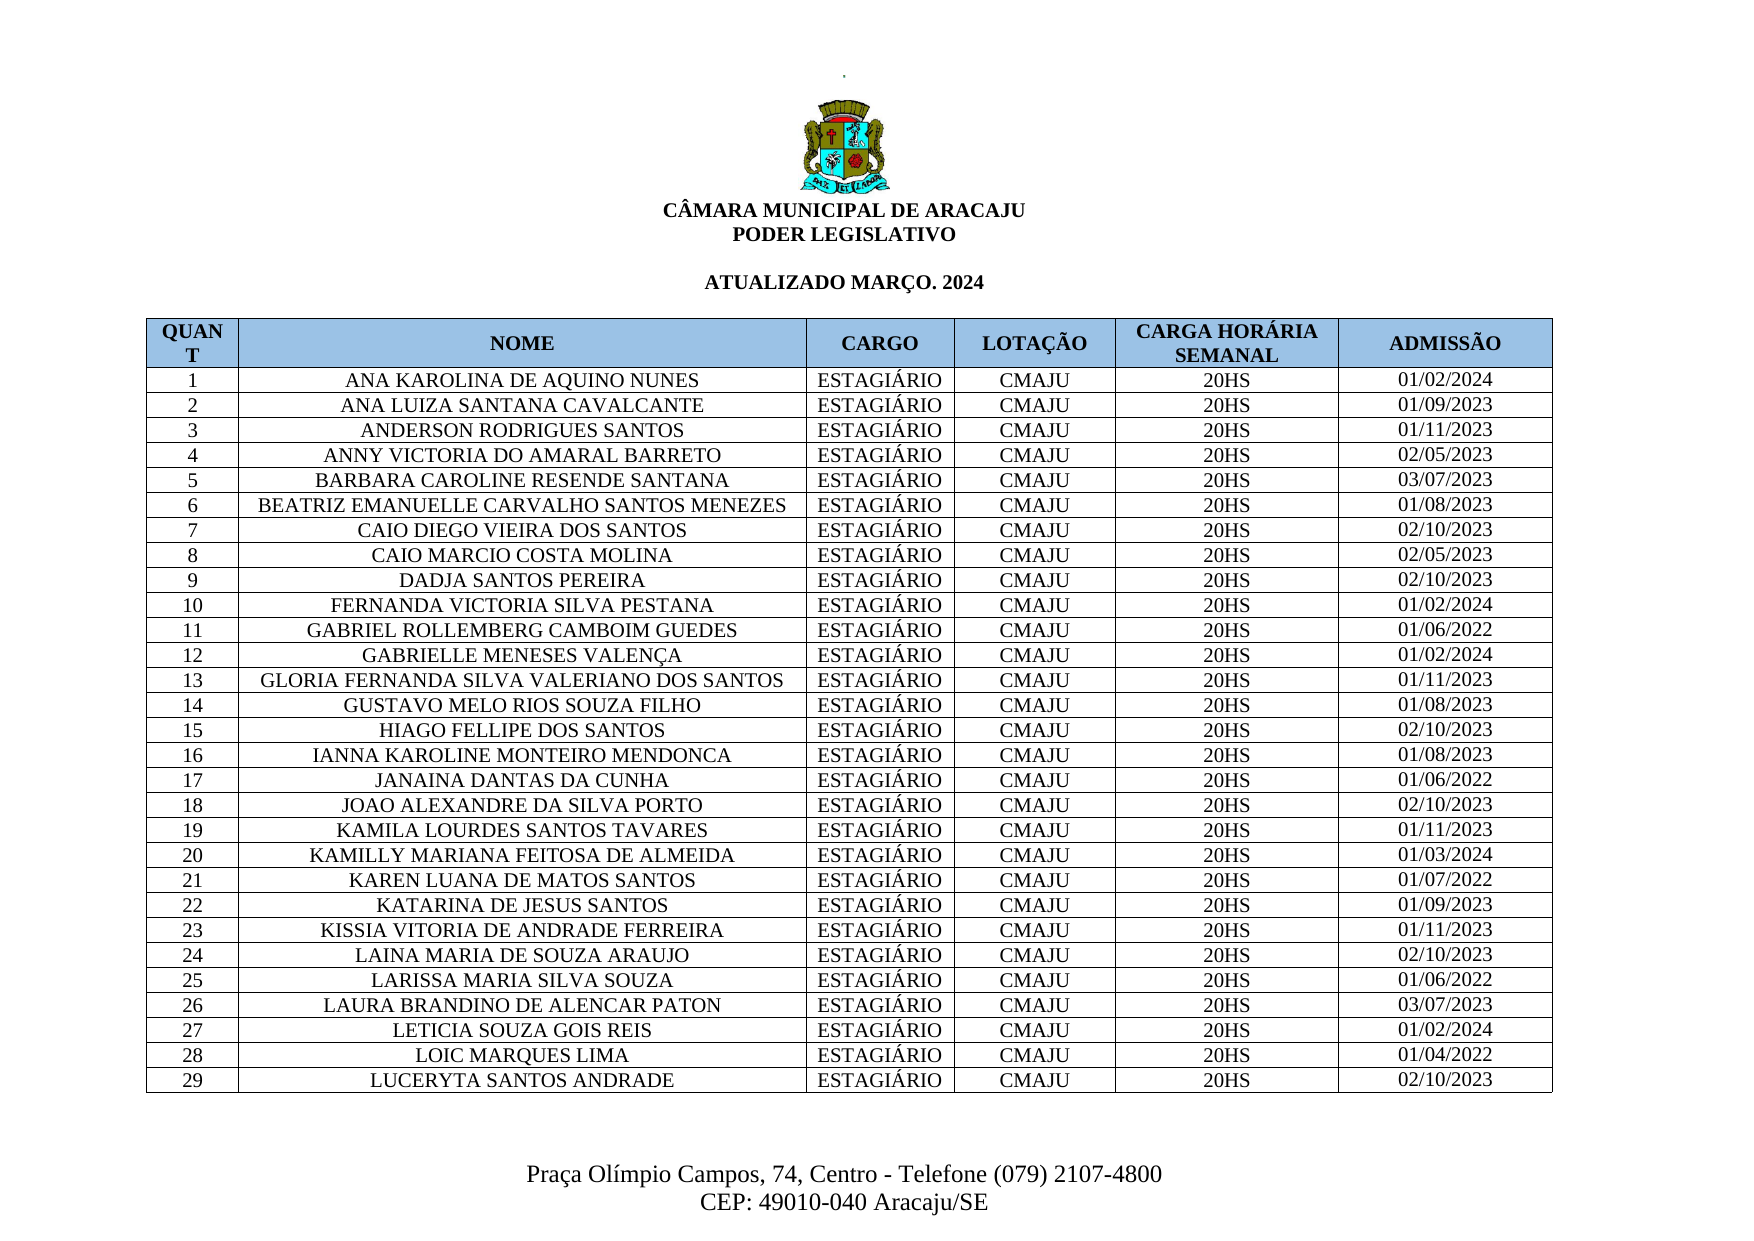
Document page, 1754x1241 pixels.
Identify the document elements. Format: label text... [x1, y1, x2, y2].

table_cell 20HS [1116, 1068, 1338, 1092]
table_cell CMAJU [955, 893, 1115, 917]
table_cell HIAGO FELLIPE DOS SANTOS [239, 718, 806, 742]
table_cell 11 [147, 618, 238, 642]
table_cell 20HS [1116, 1043, 1338, 1067]
table_cell 20HS [1116, 893, 1338, 917]
table_cell CMAJU [955, 818, 1115, 842]
table_cell JOAO ALEXANDRE DA SILVA PORTO [239, 793, 806, 817]
table_cell CMAJU [955, 918, 1115, 942]
table_cell CMAJU [955, 518, 1115, 542]
table_cell CMAJU [955, 843, 1115, 867]
table_cell 01/07/2022 [1339, 868, 1552, 892]
table_cell 01/03/2024 [1339, 843, 1552, 867]
table_cell 21 [147, 868, 238, 892]
table_cell 03/07/2023 [1339, 468, 1552, 492]
table_cell KAREN LUANA DE MATOS SANTOS [239, 868, 806, 892]
table_cell CMAJU [955, 768, 1115, 792]
table_cell ESTAGIÁRIO [807, 518, 954, 542]
table_cell 01/02/2024 [1339, 368, 1552, 392]
table_cell 20HS [1116, 668, 1338, 692]
table_cell ESTAGIÁRIO [807, 693, 954, 717]
table_cell CMAJU [955, 1018, 1115, 1042]
table_cell CMAJU [955, 468, 1115, 492]
table_cell ESTAGIÁRIO [807, 918, 954, 942]
table_cell CMAJU [955, 793, 1115, 817]
table_cell ESTAGIÁRIO [807, 1018, 954, 1042]
table_cell 4 [147, 443, 238, 467]
table_cell 18 [147, 793, 238, 817]
table_cell 29 [147, 1068, 238, 1092]
table_cell CMAJU [955, 668, 1115, 692]
table_cell 19 [147, 818, 238, 842]
table_cell 01/02/2024 [1339, 593, 1552, 617]
table_cell ESTAGIÁRIO [807, 618, 954, 642]
table_cell CAIO DIEGO VIEIRA DOS SANTOS [239, 518, 806, 542]
table_cell CAIO MARCIO COSTA MOLINA [239, 543, 806, 567]
table_header QUANT [147, 319, 238, 367]
table_cell 20HS [1116, 468, 1338, 492]
table_cell CMAJU [955, 1043, 1115, 1067]
table_cell GUSTAVO MELO RIOS SOUZA FILHO [239, 693, 806, 717]
table_cell 20HS [1116, 393, 1338, 417]
table_cell 3 [147, 418, 238, 442]
table_cell KATARINA DE JESUS SANTOS [239, 893, 806, 917]
table_cell 20HS [1116, 443, 1338, 467]
table_cell 20HS [1116, 418, 1338, 442]
table_cell 15 [147, 718, 238, 742]
table_cell 20HS [1116, 868, 1338, 892]
table_cell 1 [147, 368, 238, 392]
table_cell 20HS [1116, 768, 1338, 792]
table_cell 14 [147, 693, 238, 717]
table_cell 20HS [1116, 968, 1338, 992]
table_cell 02/05/2023 [1339, 543, 1552, 567]
table_cell 02/10/2023 [1339, 568, 1552, 592]
table_cell CMAJU [955, 618, 1115, 642]
table_cell 20HS [1116, 368, 1338, 392]
table_cell ESTAGIÁRIO [807, 593, 954, 617]
table_cell ESTAGIÁRIO [807, 718, 954, 742]
table_cell 01/11/2023 [1339, 668, 1552, 692]
table_cell LETICIA SOUZA GOIS REIS [239, 1018, 806, 1042]
table_cell CMAJU [955, 943, 1115, 967]
table_cell 01/02/2024 [1339, 1018, 1552, 1042]
table_cell 20HS [1116, 993, 1338, 1017]
table_cell 17 [147, 768, 238, 792]
table_cell 20 [147, 843, 238, 867]
table_cell CMAJU [955, 568, 1115, 592]
table_cell 01/06/2022 [1339, 768, 1552, 792]
table_cell 20HS [1116, 818, 1338, 842]
table_cell LAURA BRANDINO DE ALENCAR PATON [239, 993, 806, 1017]
table_cell CMAJU [955, 1068, 1115, 1092]
table_cell 02/10/2023 [1339, 1068, 1552, 1092]
table_cell 20HS [1116, 518, 1338, 542]
table_cell ESTAGIÁRIO [807, 818, 954, 842]
table_cell 02/10/2023 [1339, 793, 1552, 817]
table_cell ANNY VICTORIA DO AMARAL BARRETO [239, 443, 806, 467]
table_cell LAINA MARIA DE SOUZA ARAUJO [239, 943, 806, 967]
picture [798, 99, 891, 198]
table_header CARGA HORÁRIA SEMANAL [1116, 319, 1338, 367]
table_cell CMAJU [955, 593, 1115, 617]
table_cell CMAJU [955, 418, 1115, 442]
table_cell 26 [147, 993, 238, 1017]
table_cell 23 [147, 918, 238, 942]
table_header NOME [239, 319, 806, 367]
table_cell KISSIA VITORIA DE ANDRADE FERREIRA [239, 918, 806, 942]
table_cell 03/07/2023 [1339, 993, 1552, 1017]
table_cell ESTAGIÁRIO [807, 1043, 954, 1067]
table_cell CMAJU [955, 743, 1115, 767]
table_cell FERNANDA VICTORIA SILVA PESTANA [239, 593, 806, 617]
table_cell ESTAGIÁRIO [807, 643, 954, 667]
table_cell 6 [147, 493, 238, 517]
table_cell 20HS [1116, 718, 1338, 742]
table_cell 01/11/2023 [1339, 418, 1552, 442]
table_cell ESTAGIÁRIO [807, 443, 954, 467]
table_cell GABRIEL ROLLEMBERG CAMBOIM GUEDES [239, 618, 806, 642]
table_cell ESTAGIÁRIO [807, 368, 954, 392]
table_cell ESTAGIÁRIO [807, 393, 954, 417]
table_cell 20HS [1116, 1018, 1338, 1042]
table_cell ESTAGIÁRIO [807, 993, 954, 1017]
table_cell 01/08/2023 [1339, 493, 1552, 517]
table_cell 20HS [1116, 918, 1338, 942]
table_header LOTAÇÃO [955, 319, 1115, 367]
table_cell ESTAGIÁRIO [807, 418, 954, 442]
table_cell CMAJU [955, 393, 1115, 417]
table_cell ESTAGIÁRIO [807, 793, 954, 817]
table_cell 02/05/2023 [1339, 443, 1552, 467]
table_cell CMAJU [955, 968, 1115, 992]
table_cell 01/11/2023 [1339, 918, 1552, 942]
table_cell 01/09/2023 [1339, 393, 1552, 417]
table_cell ESTAGIÁRIO [807, 768, 954, 792]
table_cell 01/08/2023 [1339, 693, 1552, 717]
table_cell DADJA SANTOS PEREIRA [239, 568, 806, 592]
table_cell 8 [147, 543, 238, 567]
table_cell 02/10/2023 [1339, 518, 1552, 542]
table_cell 01/06/2022 [1339, 618, 1552, 642]
table_cell CMAJU [955, 368, 1115, 392]
table_cell 20HS [1116, 693, 1338, 717]
table_cell 20HS [1116, 568, 1338, 592]
table_cell 01/02/2024 [1339, 643, 1552, 667]
table_cell 20HS [1116, 593, 1338, 617]
table_cell 2 [147, 393, 238, 417]
table_header ADMISSÃO [1339, 319, 1552, 367]
table_cell ESTAGIÁRIO [807, 568, 954, 592]
table_cell ESTAGIÁRIO [807, 843, 954, 867]
table_cell ESTAGIÁRIO [807, 968, 954, 992]
table_cell LOIC MARQUES LIMA [239, 1043, 806, 1067]
table_cell 20HS [1116, 543, 1338, 567]
table_cell GABRIELLE MENESES VALENÇA [239, 643, 806, 667]
table_cell 20HS [1116, 843, 1338, 867]
table_cell 10 [147, 593, 238, 617]
table_cell 16 [147, 743, 238, 767]
table_cell 28 [147, 1043, 238, 1067]
table_cell ANA KAROLINA DE AQUINO NUNES [239, 368, 806, 392]
table_cell 20HS [1116, 493, 1338, 517]
table_cell ANDERSON RODRIGUES SANTOS [239, 418, 806, 442]
table_cell LUCERYTA SANTOS ANDRADE [239, 1068, 806, 1092]
table_cell KAMILLY MARIANA FEITOSA DE ALMEIDA [239, 843, 806, 867]
table_cell 20HS [1116, 643, 1338, 667]
table_cell KAMILA LOURDES SANTOS TAVARES [239, 818, 806, 842]
table_header CARGO [807, 319, 954, 367]
table_cell BARBARA CAROLINE RESENDE SANTANA [239, 468, 806, 492]
table_cell CMAJU [955, 443, 1115, 467]
table_cell 12 [147, 643, 238, 667]
table_cell IANNA KAROLINE MONTEIRO MENDONCA [239, 743, 806, 767]
table_cell ESTAGIÁRIO [807, 543, 954, 567]
table_cell ESTAGIÁRIO [807, 943, 954, 967]
table_cell 22 [147, 893, 238, 917]
table_cell ESTAGIÁRIO [807, 893, 954, 917]
table_cell 13 [147, 668, 238, 692]
table_cell CMAJU [955, 643, 1115, 667]
table_cell ESTAGIÁRIO [807, 1068, 954, 1092]
table_cell 20HS [1116, 793, 1338, 817]
table_cell 20HS [1116, 743, 1338, 767]
table_cell 02/10/2023 [1339, 718, 1552, 742]
table_cell 24 [147, 943, 238, 967]
table_cell CMAJU [955, 693, 1115, 717]
table_cell 01/11/2023 [1339, 818, 1552, 842]
table_cell 7 [147, 518, 238, 542]
table_cell 01/06/2022 [1339, 968, 1552, 992]
table_cell CMAJU [955, 993, 1115, 1017]
table_cell CMAJU [955, 543, 1115, 567]
table_cell ESTAGIÁRIO [807, 468, 954, 492]
table_cell 20HS [1116, 618, 1338, 642]
table_cell ESTAGIÁRIO [807, 743, 954, 767]
table_cell JANAINA DANTAS DA CUNHA [239, 768, 806, 792]
table_cell LARISSA MARIA SILVA SOUZA [239, 968, 806, 992]
table_cell 9 [147, 568, 238, 592]
table_cell 27 [147, 1018, 238, 1042]
table_cell 20HS [1116, 943, 1338, 967]
table_cell CMAJU [955, 493, 1115, 517]
table_cell 01/04/2022 [1339, 1043, 1552, 1067]
table_cell 02/10/2023 [1339, 943, 1552, 967]
table_cell GLORIA FERNANDA SILVA VALERIANO DOS SANTOS [239, 668, 806, 692]
table_cell 01/08/2023 [1339, 743, 1552, 767]
table_cell ANA LUIZA SANTANA CAVALCANTE [239, 393, 806, 417]
table_cell 01/09/2023 [1339, 893, 1552, 917]
table_cell BEATRIZ EMANUELLE CARVALHO SANTOS MENEZES [239, 493, 806, 517]
table_cell 25 [147, 968, 238, 992]
table_cell CMAJU [955, 718, 1115, 742]
table_cell ESTAGIÁRIO [807, 668, 954, 692]
table_cell ESTAGIÁRIO [807, 868, 954, 892]
table_cell CMAJU [955, 868, 1115, 892]
table_cell ESTAGIÁRIO [807, 493, 954, 517]
table_cell 5 [147, 468, 238, 492]
